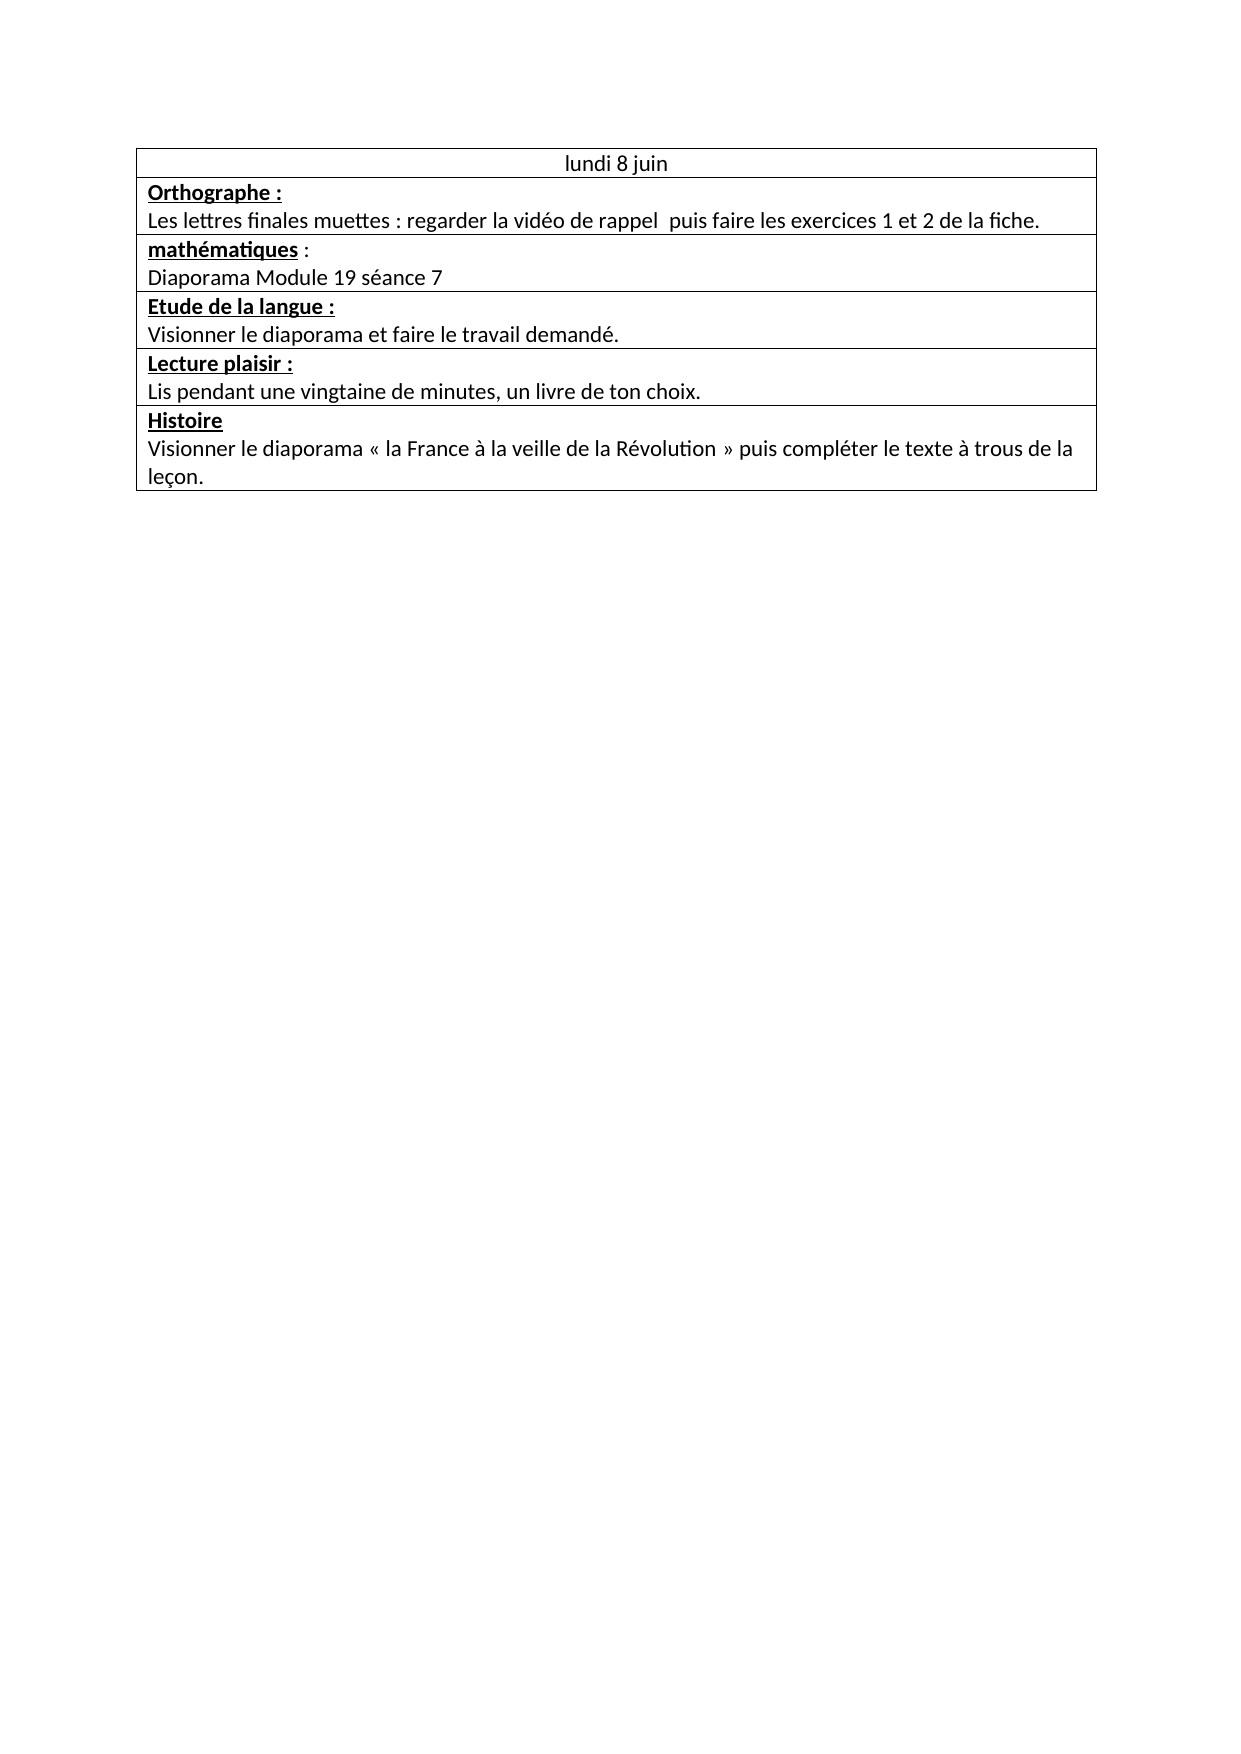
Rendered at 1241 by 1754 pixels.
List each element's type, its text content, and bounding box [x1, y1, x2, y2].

table_header lundi 8 juin [137, 149, 1096, 177]
table_cell Histoire Visionner le diaporama « la France à la veille de la Révolution » puis compléter le texte à trous de la leçon. [137, 406, 1096, 490]
table_cell mathématiques : Diaporama Module 19 séance 7 [137, 235, 1096, 291]
table_cell Lecture plaisir : Lis pendant une vingtaine de minutes, un livre de ton choix. [137, 349, 1096, 405]
table_cell Etude de la langue : Visionner le diaporama et faire le travail demandé. [137, 292, 1096, 348]
table_cell Orthographe : Les lettres finales muettes : regarder la vidéo de rappel puis faire les exercices 1 et 2 de la fiche. [137, 178, 1096, 234]
